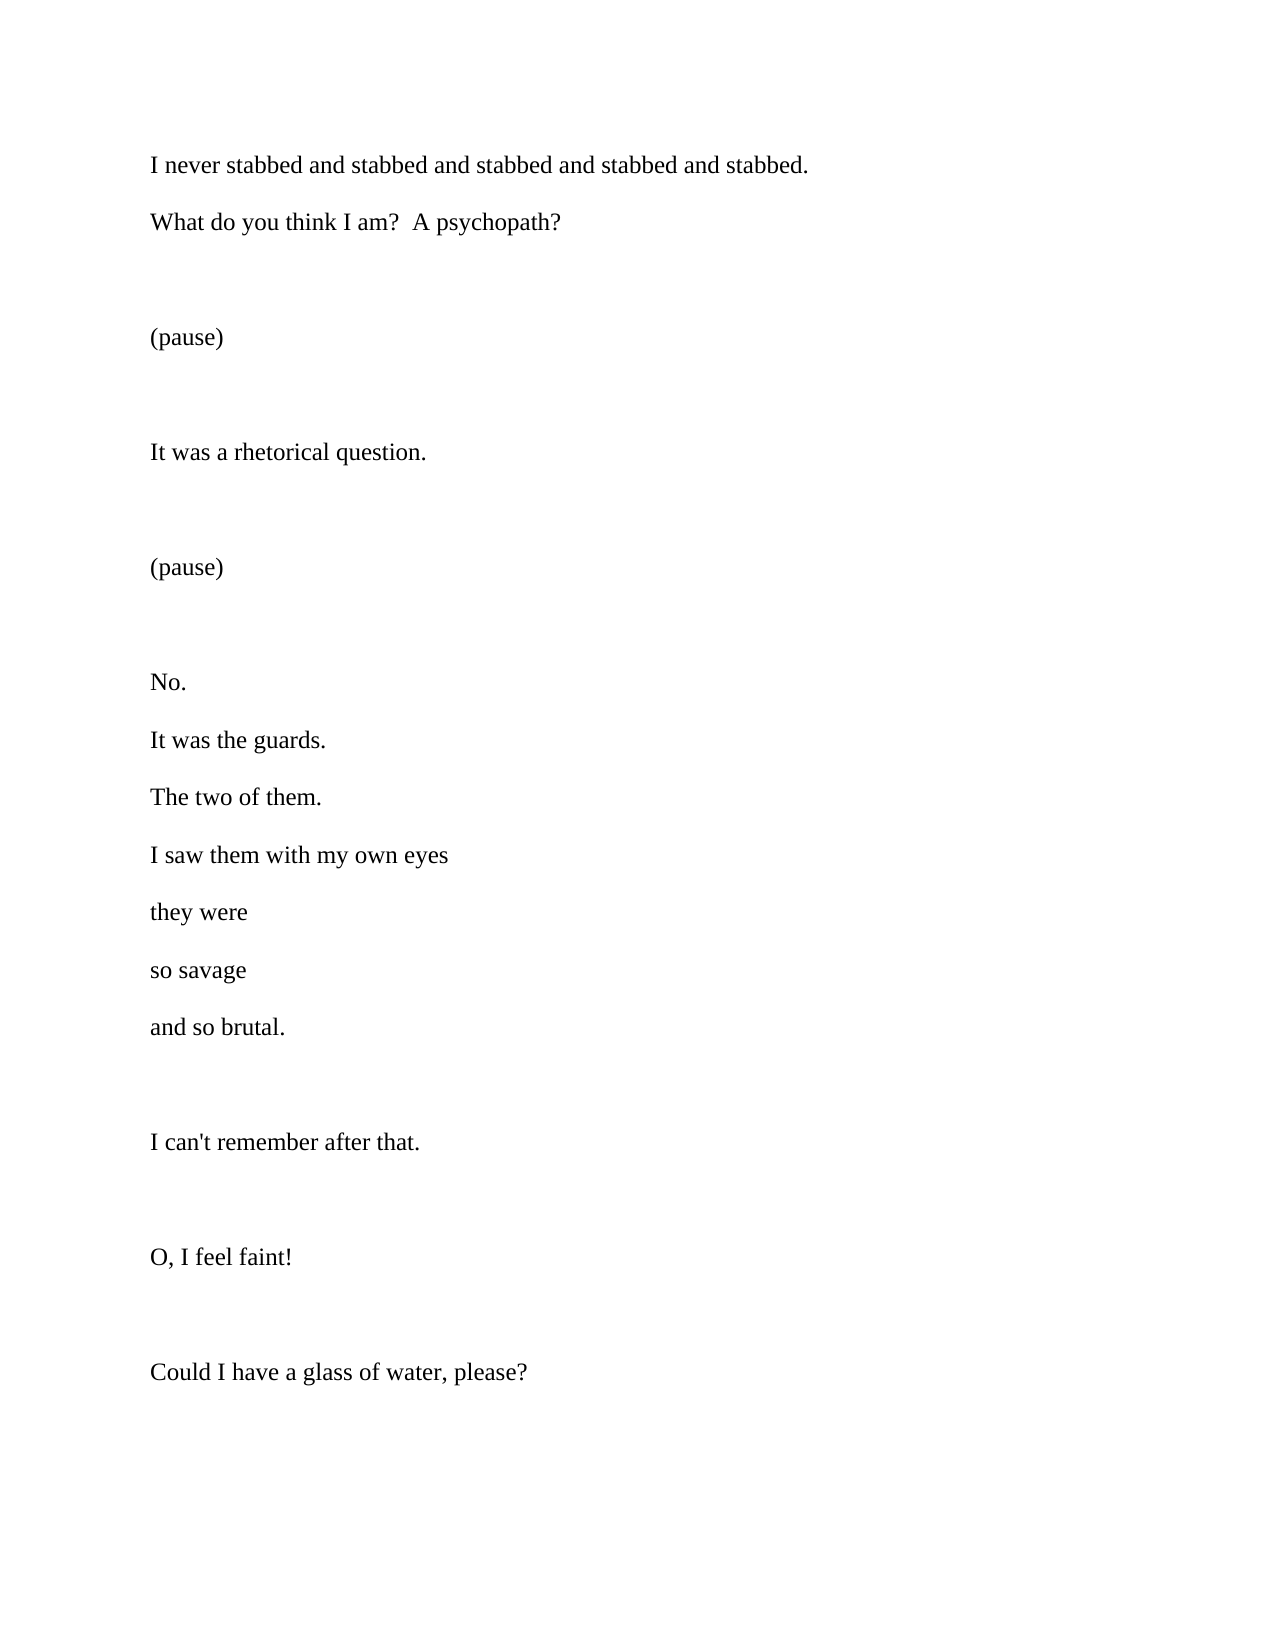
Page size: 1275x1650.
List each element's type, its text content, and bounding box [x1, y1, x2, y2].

text Could I have a glass of water, please? [150, 1357, 1125, 1386]
text It was the guards. [150, 725, 1125, 754]
text What do you think I am? A psychopath? [150, 207, 1125, 236]
text O, I feel faint! [150, 1242, 1125, 1271]
text (pause) [150, 322, 1125, 351]
text (pause) [150, 552, 1125, 581]
text and so brutal. [150, 1012, 1125, 1041]
text so savage [150, 955, 1125, 984]
text I saw them with my own eyes [150, 840, 1125, 869]
text I never stabbed and stabbed and stabbed and stabbed and stabbed. [150, 150, 1125, 179]
text I can't remember after that. [150, 1127, 1125, 1156]
text they were [150, 897, 1125, 926]
text It was a rhetorical question. [150, 437, 1125, 466]
text The two of them. [150, 782, 1125, 811]
text No. [150, 667, 1125, 696]
